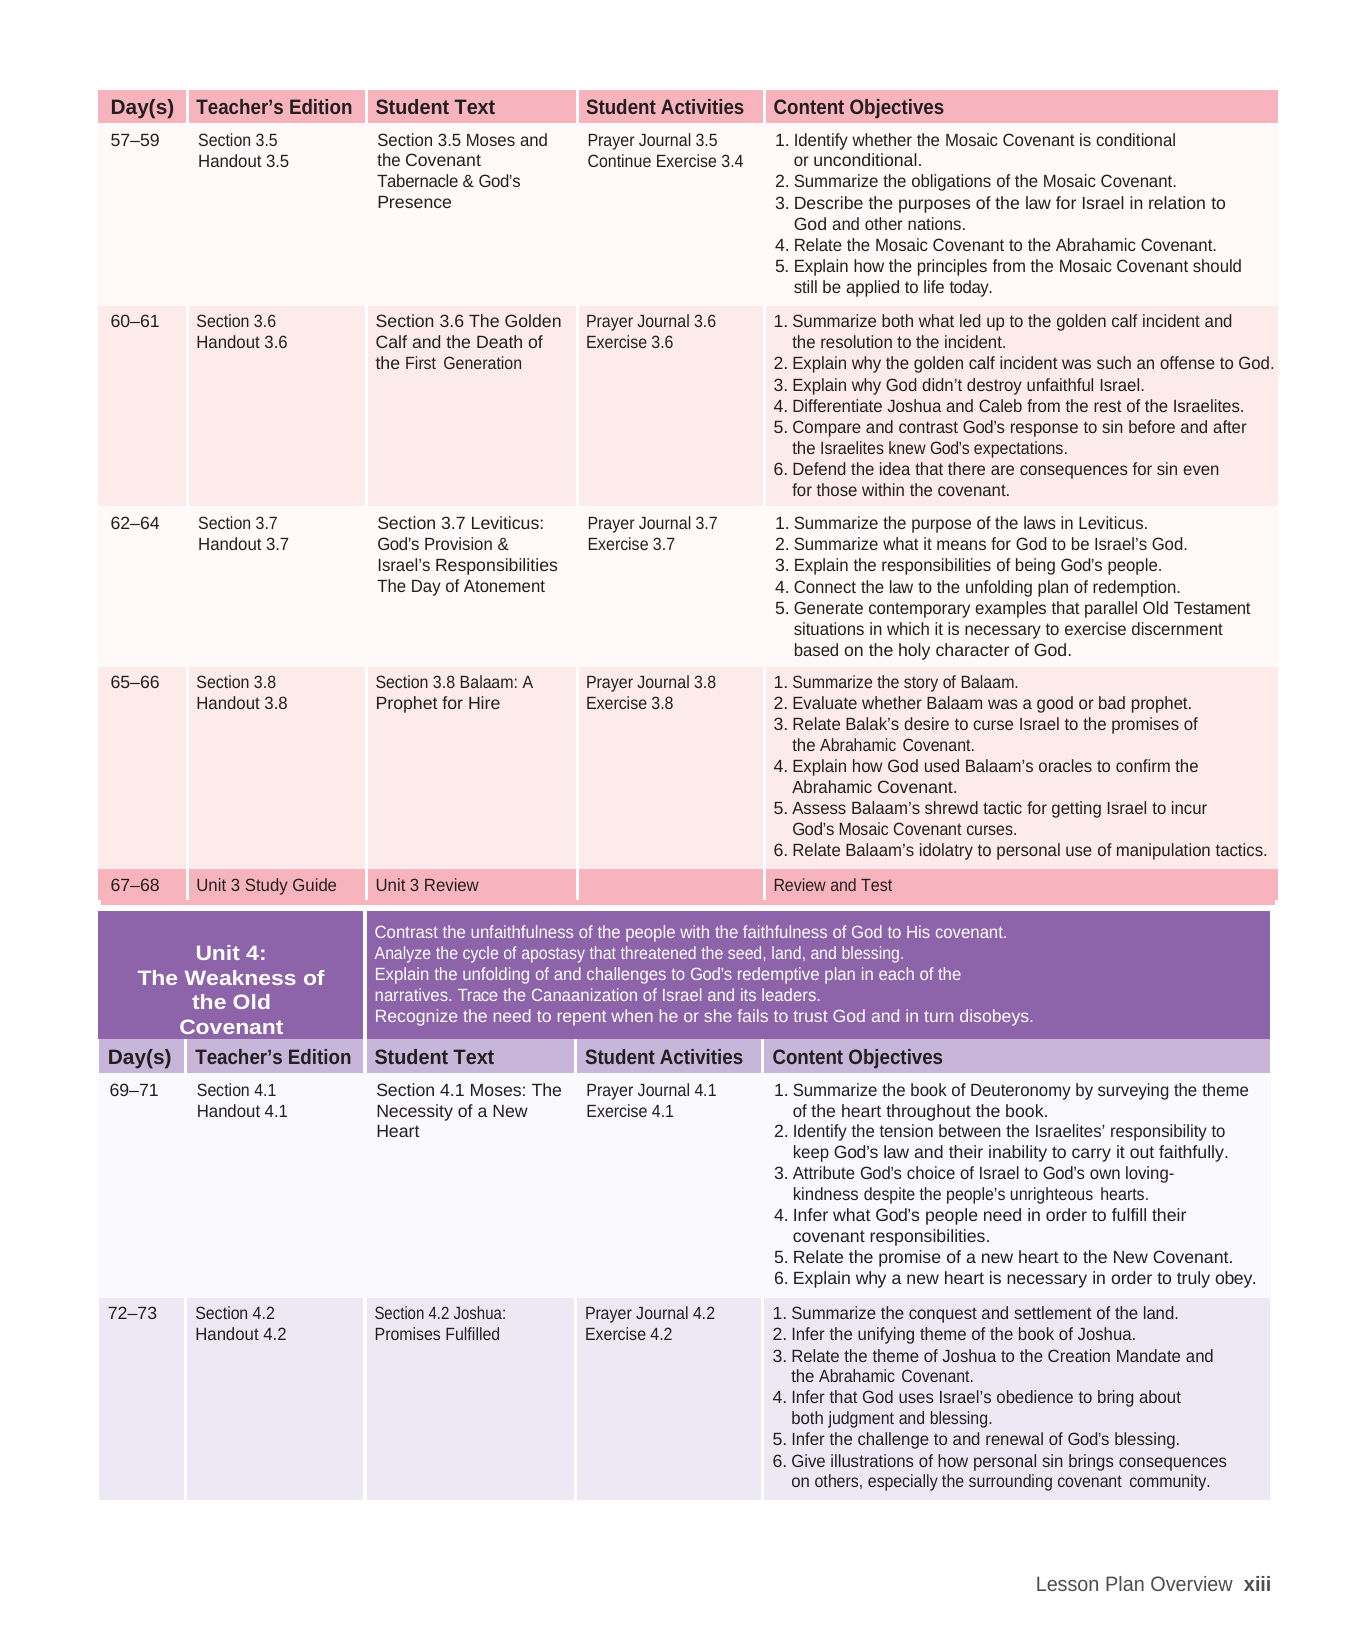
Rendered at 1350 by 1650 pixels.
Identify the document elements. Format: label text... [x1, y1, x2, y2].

table_cell 60–61 [98, 306, 186, 506]
table_cell Section 3.7 Handout 3.7 [188, 506, 367, 667]
table_cell Prayer Journal 4.2 Exercise 4.2 [577, 1298, 761, 1500]
table_header Content Objectives [766, 90, 1278, 123]
table_cell Prayer Journal 3.6 Exercise 3.6 [579, 306, 763, 506]
table_cell Summarize both what led up to the golden calf incident and the resolution to the incident. Explain why the golden calf incident was such an offense to God. Explain why God didn’t destroy unfaithful Israel. Differentiate Joshua and Caleb from the rest of the Israelites. Compare and contrast God’s response to sin before and after the Israelites knew God’s expectations. Defend the idea that there are consequences for sin even for those within the covenant. [766, 306, 1278, 506]
table_cell Content Objectives [764, 1039, 1270, 1073]
table_cell Summarize the conquest and settlement of the land. Infer the unifying theme of the book of Joshua. Relate the theme of Joshua to the Creation Mandate and the Abrahamic Covenant. Infer that God uses Israel’s obedience to bring about both judgment and blessing. Infer the challenge to and renewal of God’s blessing. Give illustrations of how personal sin brings consequences on others, especially the surrounding covenant community. [764, 1298, 1270, 1500]
table_cell Section 3.8 Balaam: A Prophet for Hire [368, 667, 576, 869]
table_cell Teacher’s Edition [187, 1039, 363, 1073]
table_cell Review and Test [766, 869, 1278, 900]
table_cell 67–68 [98, 869, 186, 900]
table_cell Summarize the purpose of the laws in Leviticus. Summarize what it means for God to be Israel’s God. Explain the responsibilities of being God’s people. Connect the law to the unfolding plan of redemption. Generate contemporary examples that parallel Old Testament situations in which it is necessary to exercise discernment based on the holy character of God. [764, 506, 1278, 667]
table_cell Section 4.1 Handout 4.1 [186, 1073, 365, 1298]
table_header Unit 4: The Weakness of the Old Covenant [98, 911, 363, 1039]
table_cell Student Activities [577, 1039, 761, 1073]
table_cell Section 3.7 Leviticus: God’s Provision & Israel’s Responsibilities The Day of Atonement [367, 506, 577, 667]
table_cell Summarize the book of Deuteronomy by surveying the theme of the heart throughout the book. Identify the tension between the Israelites’ responsibility to keep God’s law and their inability to carry it out faithfully. Attribute God’s choice of Israel to God’s own loving-kindness despite the people’s unrighteous hearts. Infer what God’s people need in order to fulfill their covenant responsibilities. Relate the promise of a new heart to the New Covenant. Explain why a new heart is necessary in order to truly obey. [763, 1073, 1271, 1298]
table_cell Identify whether the Mosaic Covenant is conditional or unconditional. Summarize the obligations of the Mosaic Covenant. Describe the purposes of the law for Israel in relation to God and other nations. Relate the Mosaic Covenant to the Abrahamic Covenant. Explain how the principles from the Mosaic Covenant should still be applied to life today. [764, 123, 1278, 306]
table_cell Prayer Journal 3.5 Continue Exercise 3.4 [577, 123, 764, 306]
table_cell Prayer Journal 4.1 Exercise 4.1 [575, 1073, 763, 1298]
table_cell Unit 3 Study Guide [189, 869, 365, 900]
table_cell Summarize the story of Balaam. Evaluate whether Balaam was a good or bad prophet. Relate Balak’s desire to curse Israel to the promises of the Abrahamic Covenant. Explain how God used Balaam’s oracles to confirm the Abrahamic Covenant. Assess Balaam’s shrewd tactic for getting Israel to incur God’s Mosaic Covenant curses. Relate Balaam’s idolatry to personal use of manipulation tactics. [766, 667, 1278, 869]
table_cell 65–66 [98, 667, 186, 869]
table_cell Unit 3 Review [368, 869, 576, 900]
table_cell [579, 869, 763, 900]
table_cell Student Text [367, 1039, 574, 1073]
table_cell Section 3.6 The Golden Calf and the Death of the First Generation [368, 306, 576, 506]
table_cell Prayer Journal 3.8 Exercise 3.8 [579, 667, 763, 869]
table_cell Section 4.2 Handout 4.2 [187, 1298, 363, 1500]
table_cell Section 3.5 Moses and the Covenant Tabernacle & God’s Presence [367, 123, 577, 306]
table_cell Section 4.2 Joshua: Promises Fulfilled [367, 1298, 574, 1500]
table_cell 57–59 [98, 123, 187, 306]
table_cell 72–73 [99, 1298, 184, 1500]
table_cell Section 4.1 Moses: The Necessity of a New Heart [365, 1073, 575, 1298]
table_cell 69–71 [98, 1073, 186, 1298]
table_header Student Text [368, 90, 576, 123]
table_cell Section 3.6 Handout 3.6 [189, 306, 365, 506]
table_cell Day(s) [99, 1039, 184, 1073]
table_cell Section 3.5 Handout 3.5 [188, 123, 367, 306]
table_header Contrast the unfaithfulness of the people with the faithfulness of God to His covenant. Analyze the cycle of apostasy that threatened the seed, land, and blessing. Explain the unfolding of and challenges to God’s redemptive plan in each of the narratives. Trace the Canaanization of Israel and its leaders. Recognize the need to repent when he or she fails to trust God and in turn disobeys. [367, 911, 1270, 1039]
table_header Student Activities [579, 90, 763, 123]
table_cell Section 3.8 Handout 3.8 [189, 667, 365, 869]
table_cell 62–64 [98, 506, 187, 667]
table_cell Prayer Journal 3.7 Exercise 3.7 [577, 506, 764, 667]
table_header Day(s) [98, 90, 186, 123]
table_header Teacher’s Edition [189, 90, 365, 123]
